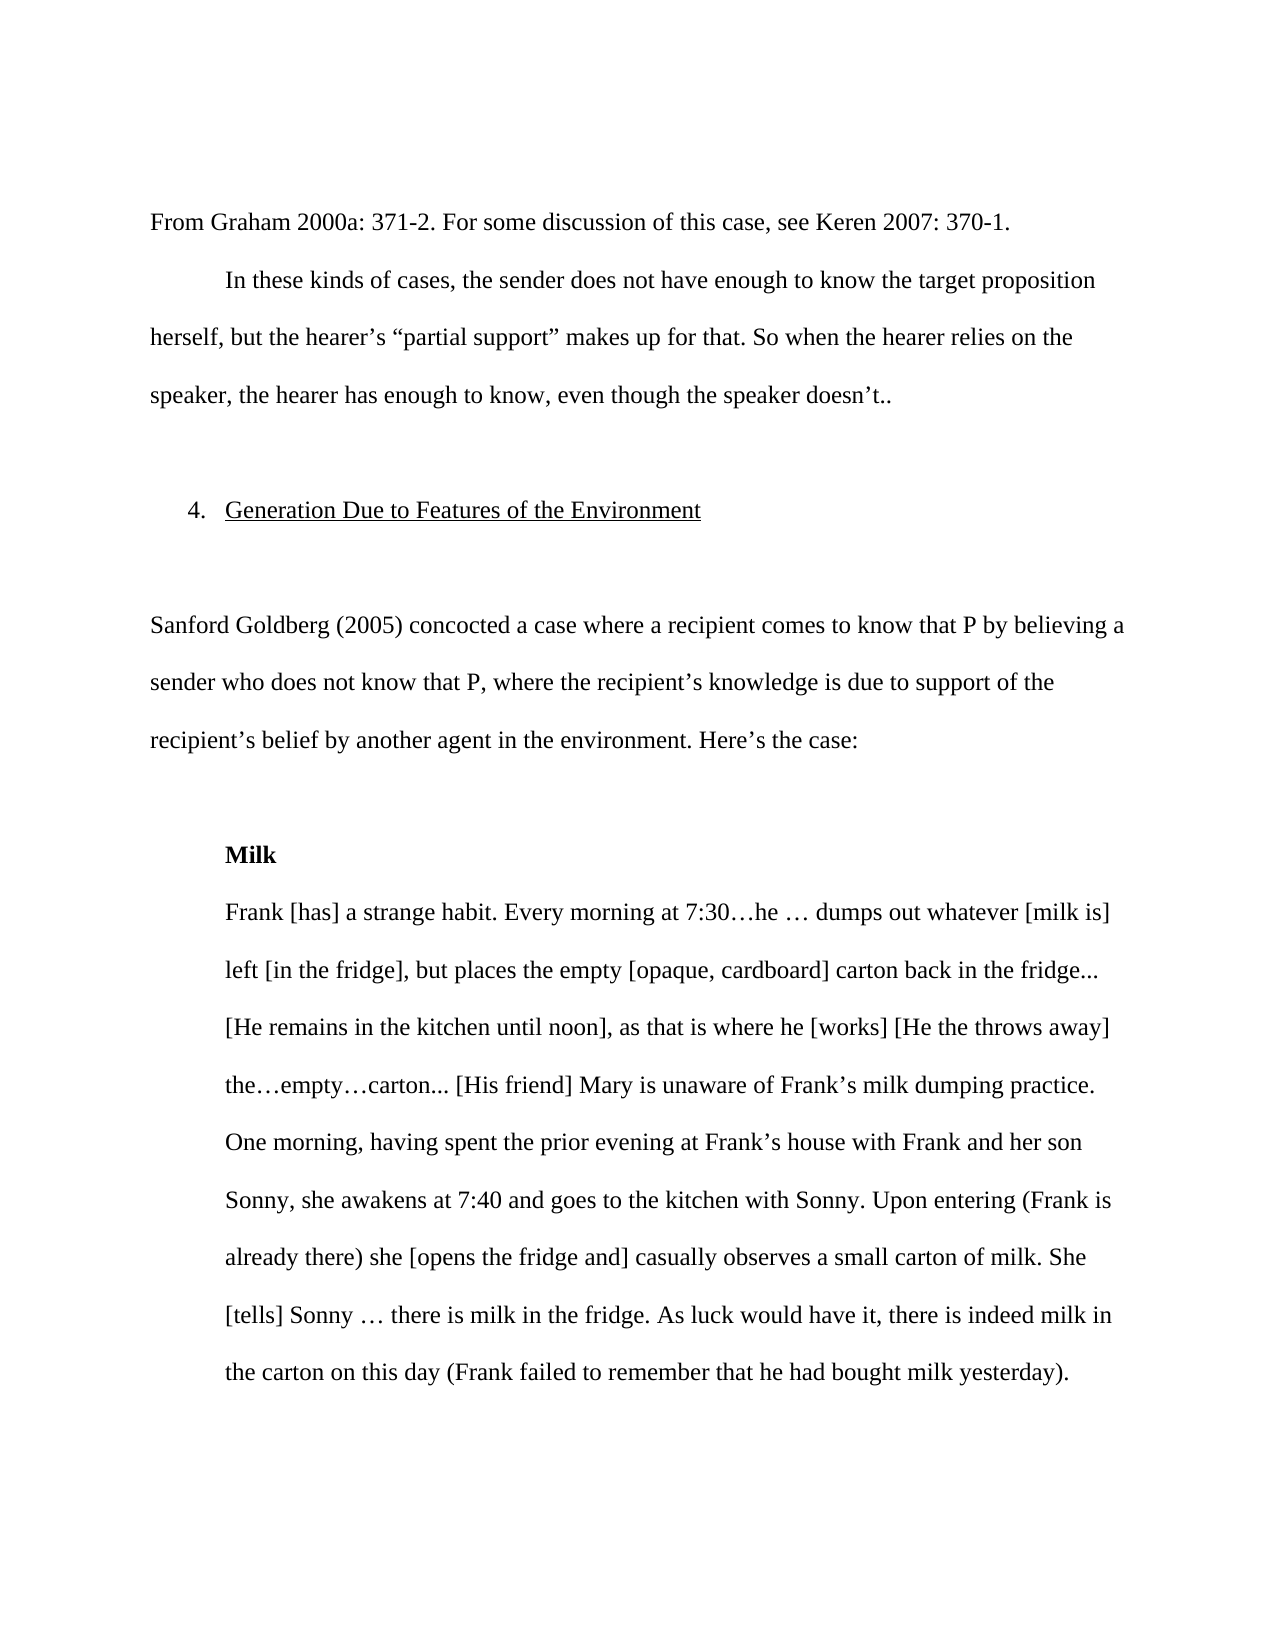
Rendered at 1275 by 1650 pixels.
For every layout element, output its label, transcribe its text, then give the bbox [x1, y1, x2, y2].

list Generation Due to Features of the Environment [187, 495, 1125, 524]
text In these kinds of cases, the sender does not have enough to know the target proposition herself, but the hearer’s “partial support” makes up for that. So when the hearer relies on the speaker, the hearer has enough to know, even though the speaker doesn’t.. [150, 265, 1125, 409]
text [225, 897, 1125, 1386]
text From Graham 2000a: 371-2. For some discussion of this case, see Keren 2007: 370-1. [150, 207, 1125, 236]
text Sanford Goldberg (2005) concocted a case where a recipient comes to know that P by believing a sender who does not know that P, where the recipient’s knowledge is due to support of the recipient’s belief by another agent in the environment. Here’s the case: [150, 610, 1125, 754]
text Milk [225, 840, 1125, 869]
